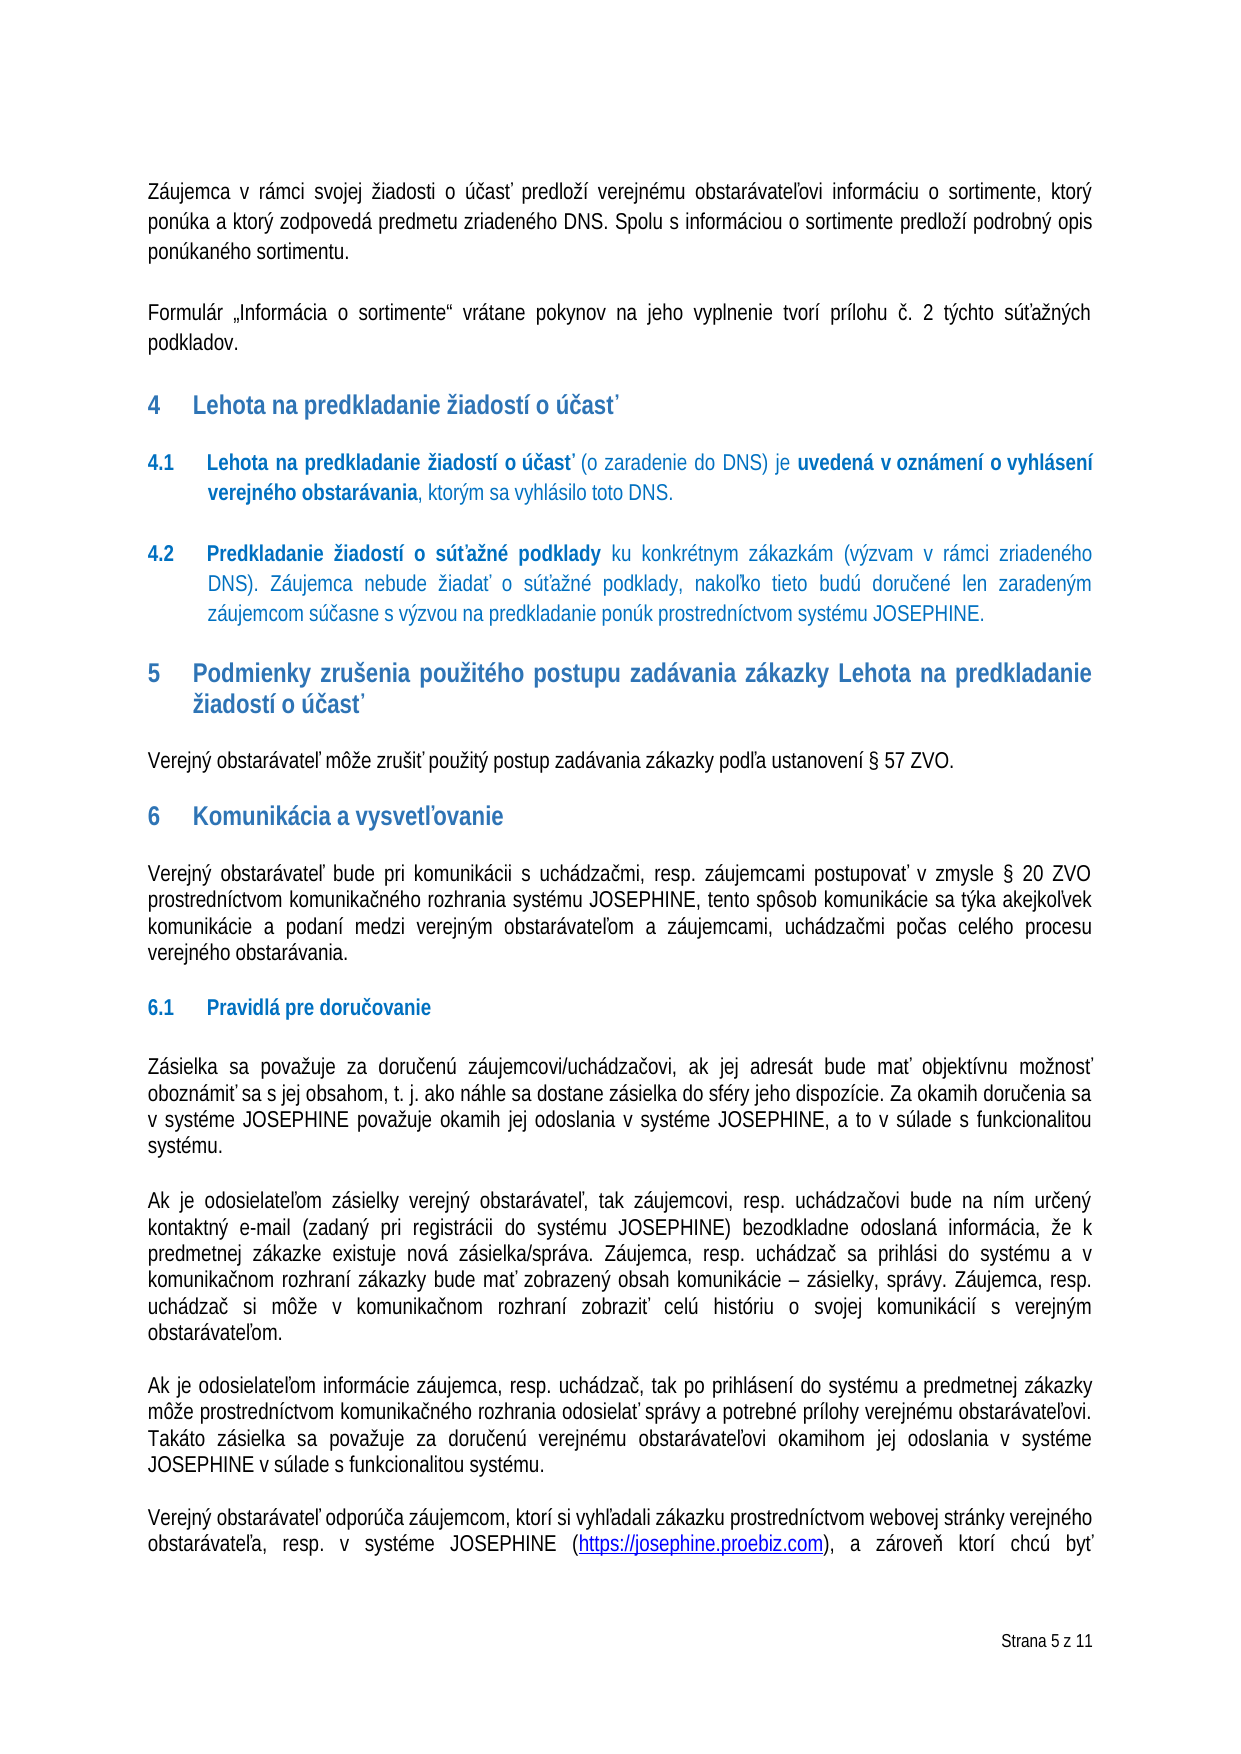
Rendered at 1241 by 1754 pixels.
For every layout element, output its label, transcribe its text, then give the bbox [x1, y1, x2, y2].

text Zásielka sa považuje za doručenú záujemcovi/uchádzačovi, ak jej adresát bude mať objektívnu možnosť oboznámiť sa s jej obsahom, t. j. ako náhle sa dostane zásielka do sféry jeho dispozície. Za okamih doručenia sa v systéme JOSEPHINE považuje okamih jej odoslania v systéme JOSEPHINE, a to v súlade s funkcionalitou systému. [148, 1053, 1093, 1158]
list Lehota na predkladanie žiadostí o účasť (o zaradenie do DNS) je uvedená v oznámení o vyhlásení verejného obstarávania, ktorým sa vyhlásilo toto DNS. [148, 449, 1093, 506]
text Ak je odosielateľom informácie záujemca, resp. uchádzač, tak po prihlásení do systému a predmetnej zákazky môže prostredníctvom komunikačného rozhrania odosielať správy a potrebné prílohy verejnému obstarávateľovi. Takáto zásielka sa považuje za doručenú verejnému obstarávateľovi okamihom jej odoslania v systéme JOSEPHINE v súlade s funkcionalitou systému. [148, 1372, 1093, 1477]
list Predkladanie žiadostí o súťažné podklady ku konkrétnym zákazkám (výzvam v rámci zriadeného DNS). Záujemca nebude žiadať o súťažné podklady, nakoľko tieto budú doručené len zaradeným záujemcom súčasne s výzvou na predkladanie ponúk prostredníctvom systému JOSEPHINE. [148, 540, 1093, 626]
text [148, 1503, 1093, 1556]
text Ak je odosielateľom zásielky verejný obstarávateľ, tak záujemcovi, resp. uchádzačovi bude na ním určený kontaktný e-mail (zadaný pri registrácii do systému JOSEPHINE) bezodkladne odoslaná informácia, že k predmetnej zákazke existuje nová zásielka/správa. Záujemca, resp. uchádzač sa prihlási do systému a v komunikačnom rozhraní zákazky bude mať zobrazený obsah komunikácie – zásielky, správy. Záujemca, resp. uchádzač si môže v komunikačnom rozhraní zobraziť celú históriu o svojej komunikácií s verejným obstarávateľom. [148, 1187, 1093, 1345]
text Formulár „Informácia o sortimente“ vrátane pokynov na jeho vyplnenie tvorí prílohu č. 2 týchto súťažných podkladov. [148, 299, 1093, 355]
text Záujemca v rámci svojej žiadosti o účasť predloží verejnému obstarávateľovi informáciu o sortimente, ktorý ponúka a ktorý zodpovedá predmetu zriadeného DNS. Spolu s informáciou o sortimente predloží podrobný opis ponúkaného sortimentu. [148, 178, 1093, 264]
text Verejný obstarávateľ môže zrušiť použitý postup zadávania zákazky podľa ustanovení § 57 ZVO. [148, 747, 1093, 774]
text Verejný obstarávateľ bude pri komunikácii s uchádzačmi, resp. záujemcami postupovať v zmysle § 20 ZVO prostredníctvom komunikačného rozhrania systému JOSEPHINE, tento spôsob komunikácie sa týka akejkoľvek komunikácie a podaní medzi verejným obstarávateľom a záujemcami, uchádzačmi počas celého procesu verejného obstarávania. [148, 860, 1093, 965]
list Pravidlá pre doručovanie [148, 994, 1093, 1021]
subtitle Lehota na predkladanie žiadostí o účasť [148, 389, 1093, 420]
subtitle Podmienky zrušenia použitého postupu zadávania zákazky Lehota na predkladanie žiadostí o účasť [148, 657, 1093, 719]
subtitle Komunikácia a vysvetľovanie [148, 800, 1093, 831]
